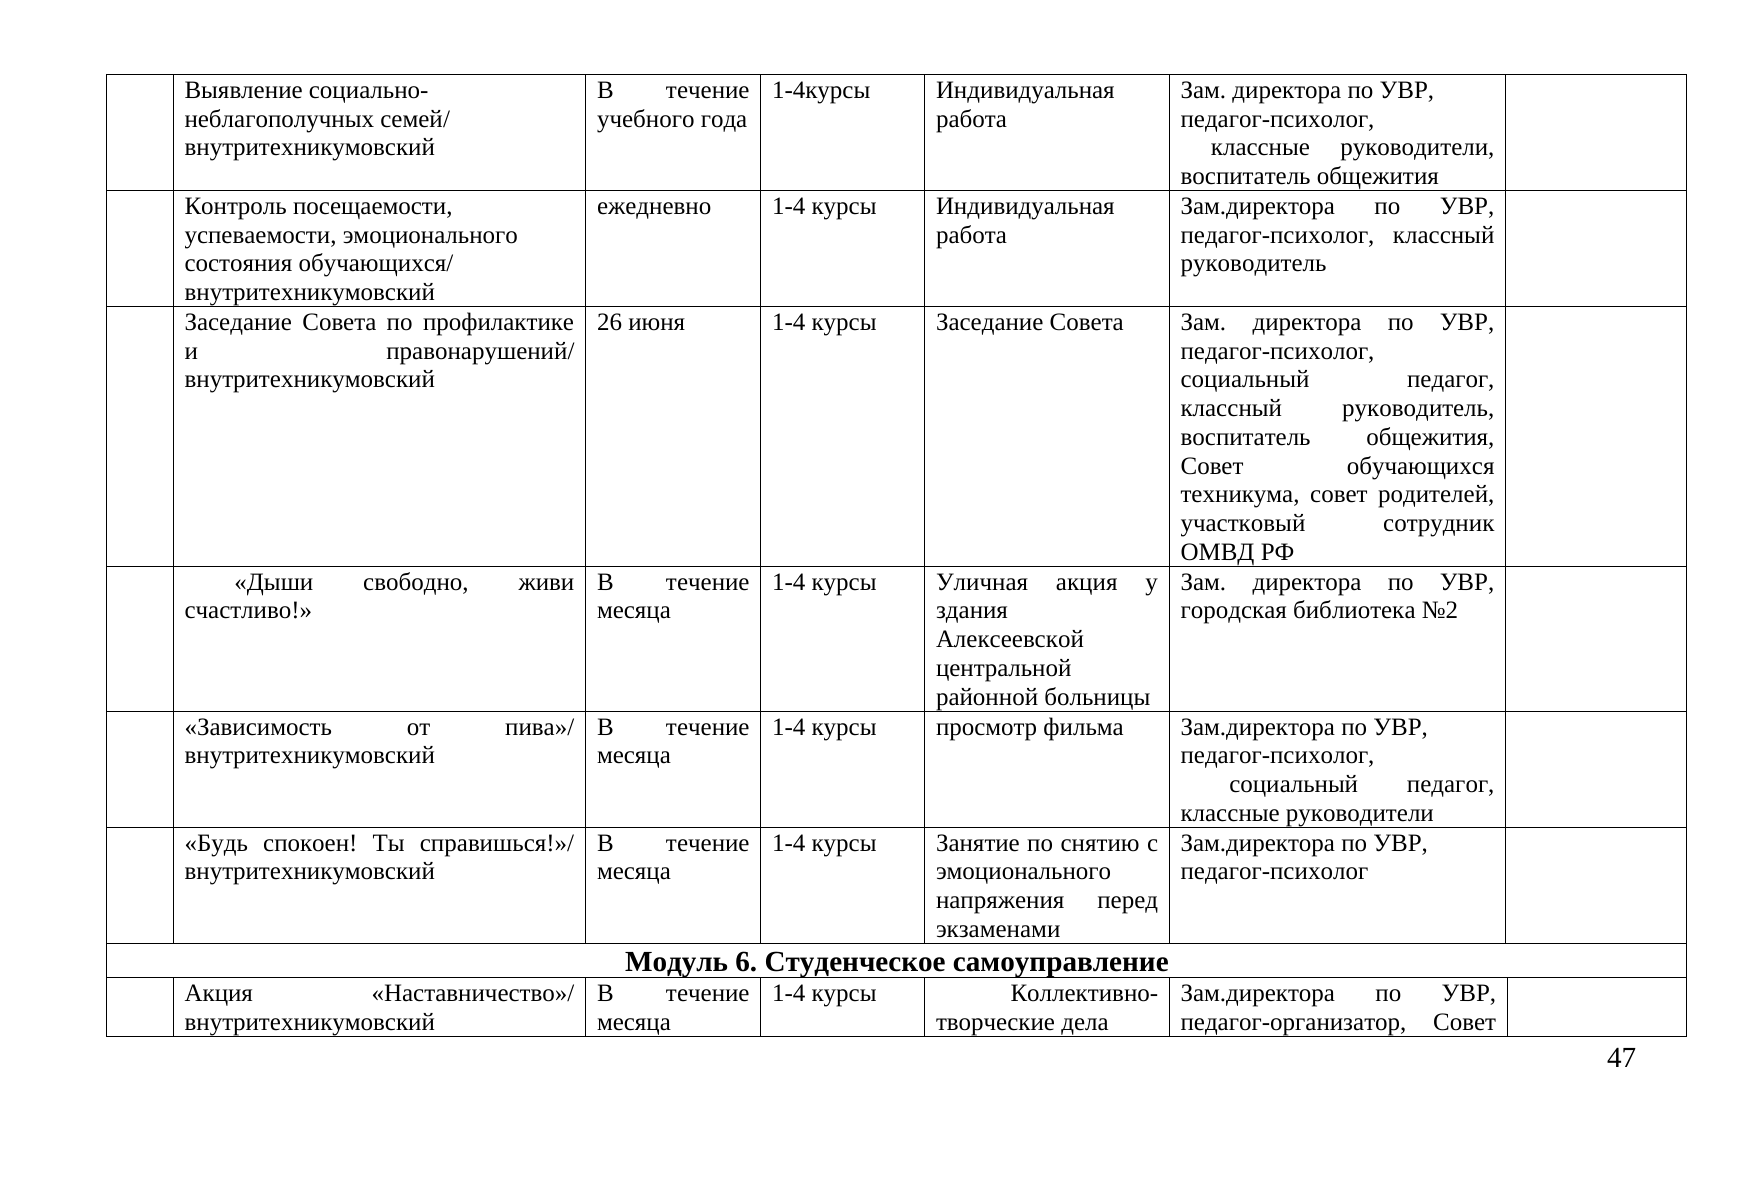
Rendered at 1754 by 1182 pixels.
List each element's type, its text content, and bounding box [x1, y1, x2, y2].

table_cell «Дыши свободно, живи счастливо!» [174, 567, 585, 711]
table_cell Индивидуальная работа [925, 75, 1169, 190]
table_cell [1506, 712, 1686, 827]
table_cell [107, 828, 173, 943]
table_cell В течение учебного года [586, 75, 760, 190]
table_cell Занятие по снятию с эмоционального напряжения перед экзаменами [1060, 828, 1169, 943]
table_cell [1170, 978, 1507, 1036]
table_cell 1-4 курсы [761, 191, 924, 306]
table_cell [1506, 307, 1686, 566]
table_cell «Будь спокоен! Ты справишься!»/ внутритехникумовский [174, 828, 585, 943]
table_cell [1508, 978, 1686, 1036]
table_cell 1-4 курсы [761, 978, 924, 1036]
table_cell [1506, 75, 1686, 190]
table_cell 1-4 курсы [761, 307, 924, 566]
table_cell Заседание Совета [925, 307, 1169, 566]
table_cell [1506, 191, 1686, 306]
table_cell В течение месяца [586, 567, 760, 711]
table_cell просмотр фильма [925, 712, 1169, 827]
table_cell 1-4 курсы [761, 712, 924, 827]
table_cell В течение месяца [586, 712, 760, 827]
table_cell [107, 191, 173, 306]
table_cell Заседание Совета по профилактике и правонарушений/ внутритехникумовский [174, 307, 585, 566]
table_cell [107, 307, 173, 566]
table_cell Зам. директора по УВР, городская библиотека №2 [1170, 567, 1505, 711]
table_cell [107, 712, 173, 827]
table_cell [107, 567, 173, 711]
table_cell В течение месяца [586, 828, 760, 943]
table_cell 1-4курсы [761, 75, 924, 190]
table_cell Уличная акция у здания Алексеевской центральной районной больницы [1008, 567, 1169, 711]
table_cell Зам. директора по УВР, педагог-психолог, классные руководители, воспитатель общежития [1170, 75, 1505, 190]
table_cell [107, 978, 173, 1036]
table_cell Зам. директора по УВР, педагог-психолог, социальный педагог, классный руководитель, воспитатель общежития, Совет обучающихся техникума, совет родителей, участковый сотрудник ОМВД РФ [1170, 307, 1505, 566]
table_cell В течение месяца [586, 978, 760, 1036]
table_cell 1-4 курсы [761, 828, 924, 943]
table_cell [107, 75, 173, 190]
table_cell Зам.директора по УВР, педагог-психолог, классный руководитель [1170, 191, 1505, 306]
table_cell [1506, 567, 1686, 711]
table_cell Контроль посещаемости, успеваемости, эмоционального состояния обучающихся/ внутритехникумовский [174, 191, 585, 306]
table_cell 1-4 курсы [761, 567, 924, 711]
table_cell «Зависимость от пива»/ внутритехникумовский [174, 712, 585, 827]
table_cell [925, 978, 1169, 1036]
table_cell Индивидуальная работа [925, 191, 1169, 306]
table_cell 26 июня [586, 307, 760, 566]
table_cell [174, 978, 585, 1036]
table_cell Выявление социально-неблагополучных семей/ внутритехникумовский [174, 75, 585, 190]
table_cell Зам.директора по УВР, педагог-психолог [1170, 828, 1505, 943]
table_cell Модуль 6. Студенческое самоуправление [107, 944, 1686, 977]
table_cell Зам.директора по УВР, педагог-психолог, социальный педагог, классные руководители [1170, 712, 1505, 827]
table_cell ежедневно [586, 191, 760, 306]
table_cell [1506, 828, 1686, 943]
